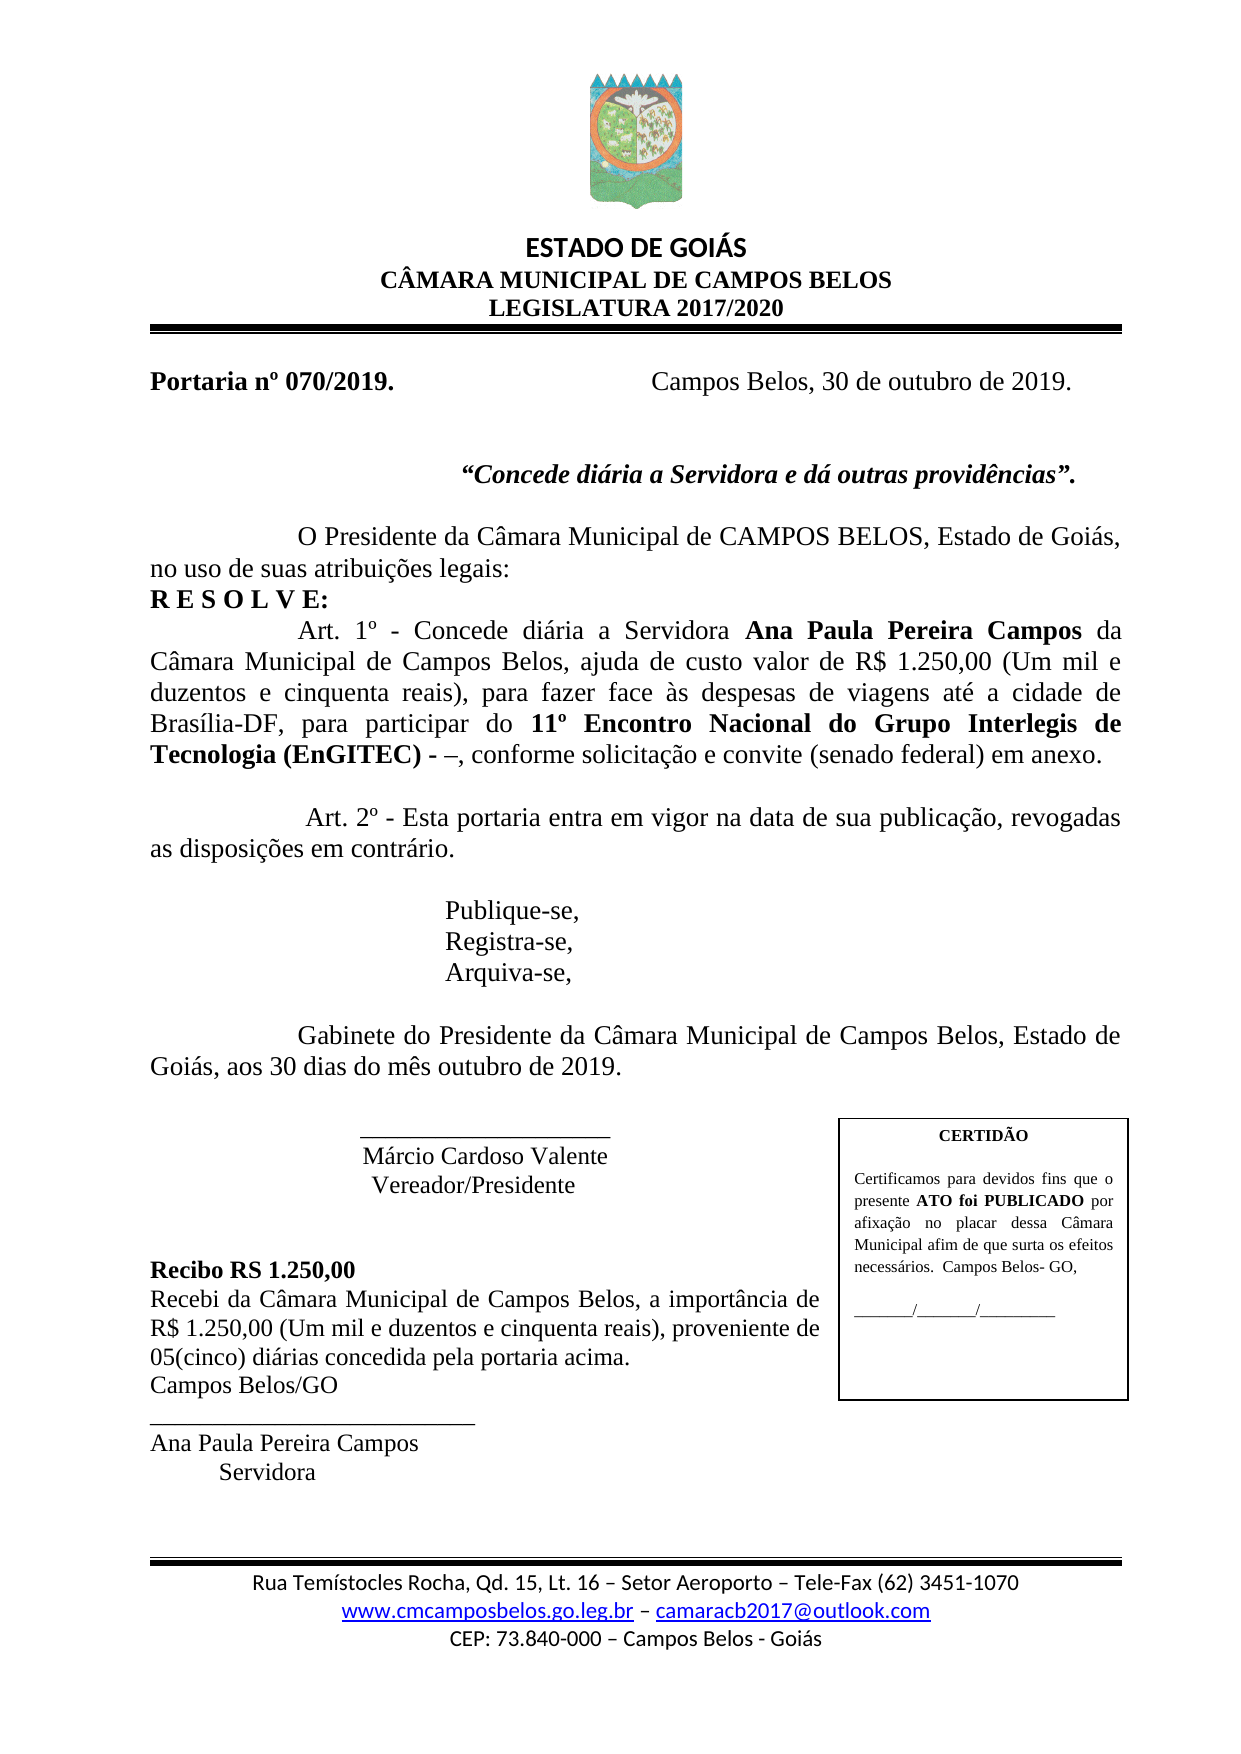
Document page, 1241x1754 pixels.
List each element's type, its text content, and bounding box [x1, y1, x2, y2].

text __________________________ [150, 1399, 1122, 1428]
text O Presidente da Câmara Municipal de CAMPOS BELOS, Estado de Goiás, no uso de suas atribuições legais: [150, 521, 1122, 583]
text Portaria nº 070/2019. Campos Belos, 30 de outubro de 2019. [150, 365, 1122, 396]
text Recebi da Câmara Municipal de Campos Belos, a importância de R$ 1.250,00 (Um mil e duzentos e cinquenta reais), proveniente de 05(cinco) diárias concedida pela portaria acima. [150, 1284, 838, 1370]
text “Concede diária a Servidora e dá outras providências”. [460, 458, 1122, 489]
text Publique-se, [150, 894, 1122, 925]
text ____________________ [150, 1112, 1122, 1141]
text R E S O L V E: [150, 583, 1122, 614]
text Arquiva-se, [371, 957, 1122, 988]
text Ana Paula Pereira Campos [150, 1428, 1122, 1457]
text Art. 2º - Esta portaria entra em vigor na data de sua publicação, revogadas as disposições em contrário. [150, 801, 1122, 863]
text Registra-se, [150, 925, 1122, 957]
text Gabinete do Presidente da Câmara Municipal de Campos Belos, Estado de Goiás, aos 30 dias do mês outubro de 2019. [150, 1019, 1122, 1081]
text Campos Belos/GO [150, 1370, 838, 1399]
text Vereador/Presidente [371, 1170, 838, 1198]
text Servidora [150, 1457, 1122, 1485]
picture [590, 73, 683, 209]
text Márcio Cardoso Valente [150, 1141, 838, 1170]
text Art. 1º - Concede diária a Servidora Ana Paula Pereira Campos da Câmara Municipal de Campos Belos, ajuda de custo valor de R$ 1.250,00 (Um mil e duzentos e cinquenta reais), para fazer face às despesas de viagens até a cidade de Brasília-DF, para participar do 11º Encontro Nacional do Grupo Interlegis de Tecnologia (EnGITEC) - –, conforme solicitação e convite (senado federal) em anexo. [150, 614, 1122, 770]
text Recibo RS 1.250,00 [150, 1255, 838, 1284]
